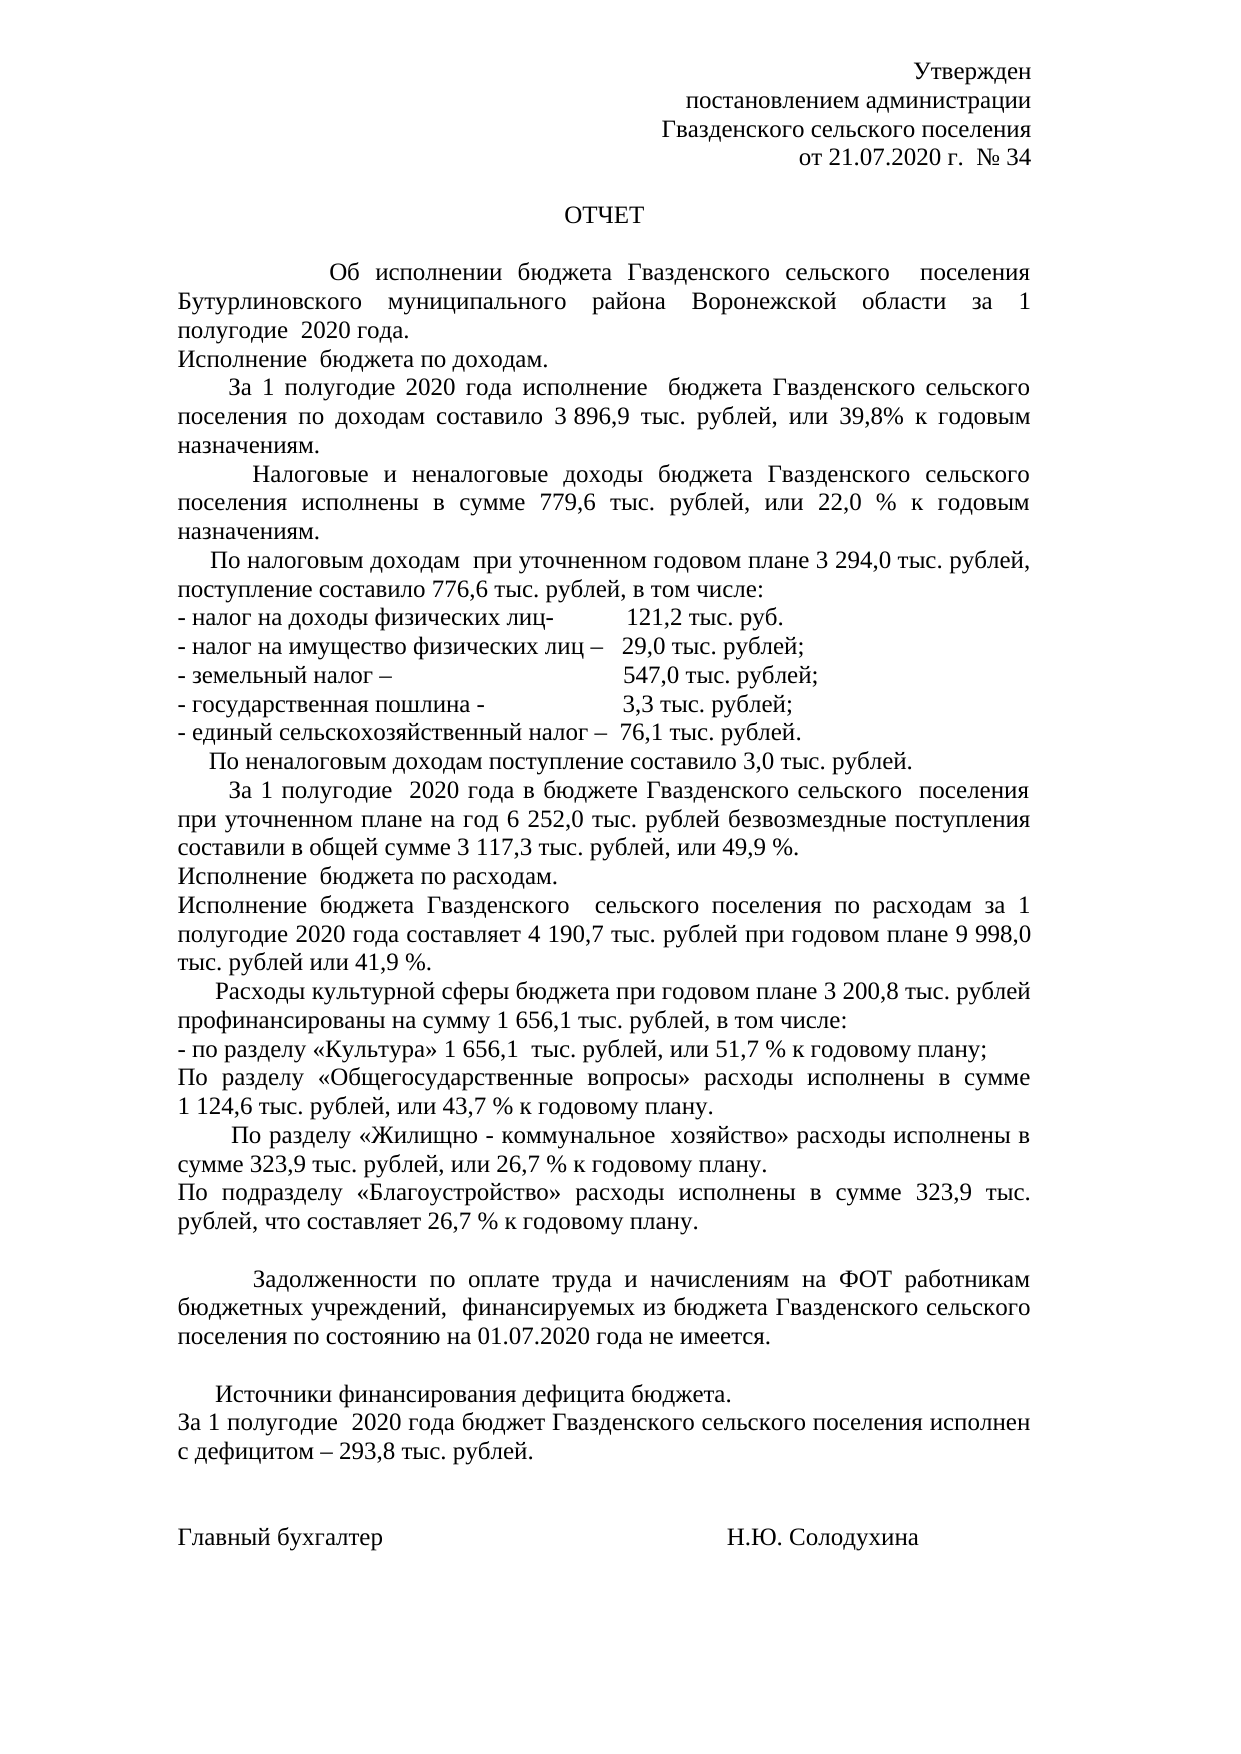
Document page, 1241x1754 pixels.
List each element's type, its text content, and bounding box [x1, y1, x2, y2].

text Расходы культурной сферы бюджета при годовом плане 3 200,8 тыс. рублей профинансированы на сумму 1 656,1 тыс. рублей, в том числе: [177, 976, 1031, 1034]
text - по разделу «Культура» 1 656,1 тыс. рублей, или 51,7 % к годовому плану; [177, 1034, 1031, 1062]
text Об исполнении бюджета Гвазденского сельского поселения Бутурлиновского муниципального района Воронежской области за 1 полугодие 2020 года. [177, 257, 1031, 344]
text - налог на доходы физических лиц- 121,2 тыс. руб. [177, 602, 1031, 631]
text Задолженности по оплате труда и начислениям на ФОТ работникам бюджетных учреждений, финансируемых из бюджета Гвазденского сельского поселения по состоянию на 01.07.2020 года не имеется. [177, 1264, 1031, 1350]
text Исполнение бюджета Гвазденского сельского поселения по расходам за 1 полугодие 2020 года составляет 4 190,7 тыс. рублей при годовом плане 9 998,0 тыс. рублей или 41,9 %. [177, 890, 1031, 976]
text Гвазденского сельского поселения [177, 114, 1031, 142]
text Утвержден [177, 56, 1031, 85]
text - земельный налог – 547,0 тыс. рублей; [177, 660, 1031, 689]
text По неналоговым доходам поступление составило 3,0 тыс. рублей. [177, 746, 1031, 775]
text Главный бухгалтер Н.Ю. Солодухина [177, 1522, 1031, 1551]
text За 1 полугодие 2020 года бюджет Гвазденского сельского поселения исполнен с дефицитом – 293,8 тыс. рублей. [177, 1407, 1031, 1465]
text Источники финансирования дефицита бюджета. [177, 1379, 1031, 1407]
text от 21.07.2020 г. № 34 [177, 142, 1031, 171]
text - единый сельскохозяйственный налог – 76,1 тыс. рублей. [177, 717, 1031, 746]
text ОТЧЕТ [177, 200, 1031, 229]
text По подразделу «Благоустройство» расходы исполнены в сумме 323,9 тыс. рублей, что составляет 26,7 % к годовому плану. [177, 1177, 1031, 1235]
text Исполнение бюджета по доходам. [177, 344, 1031, 372]
text Налоговые и неналоговые доходы бюджета Гвазденского сельского поселения исполнены в сумме 779,6 тыс. рублей, или 22,0 % к годовым назначениям. [177, 459, 1031, 545]
text За 1 полугодие 2020 года в бюджете Гвазденского сельского поселения при уточненном плане на год 6 252,0 тыс. рублей безвозмездные поступления составили в общей сумме 3 117,3 тыс. рублей, или 49,9 %. [177, 775, 1031, 861]
text - налог на имущество физических лиц – 29,0 тыс. рублей; [177, 631, 1031, 660]
text По разделу «Жилищно - коммунальное хозяйство» расходы исполнены в сумме 323,9 тыс. рублей, или 26,7 % к годовому плану. [177, 1120, 1031, 1177]
text По налоговым доходам при уточненном годовом плане 3 294,0 тыс. рублей, поступление составило 776,6 тыс. рублей, в том числе: [177, 545, 1031, 602]
text постановлением администрации [177, 85, 1031, 114]
text Исполнение бюджета по расходам. [177, 861, 1031, 890]
text По разделу «Общегосударственные вопросы» расходы исполнены в сумме 1 124,6 тыс. рублей, или 43,7 % к годовому плану. [177, 1062, 1031, 1120]
text - государственная пошлина - 3,3 тыс. рублей; [177, 689, 1031, 717]
text За 1 полугодие 2020 года исполнение бюджета Гвазденского сельского поселения по доходам составило 3 896,9 тыс. рублей, или 39,8% к годовым назначениям. [177, 372, 1031, 459]
